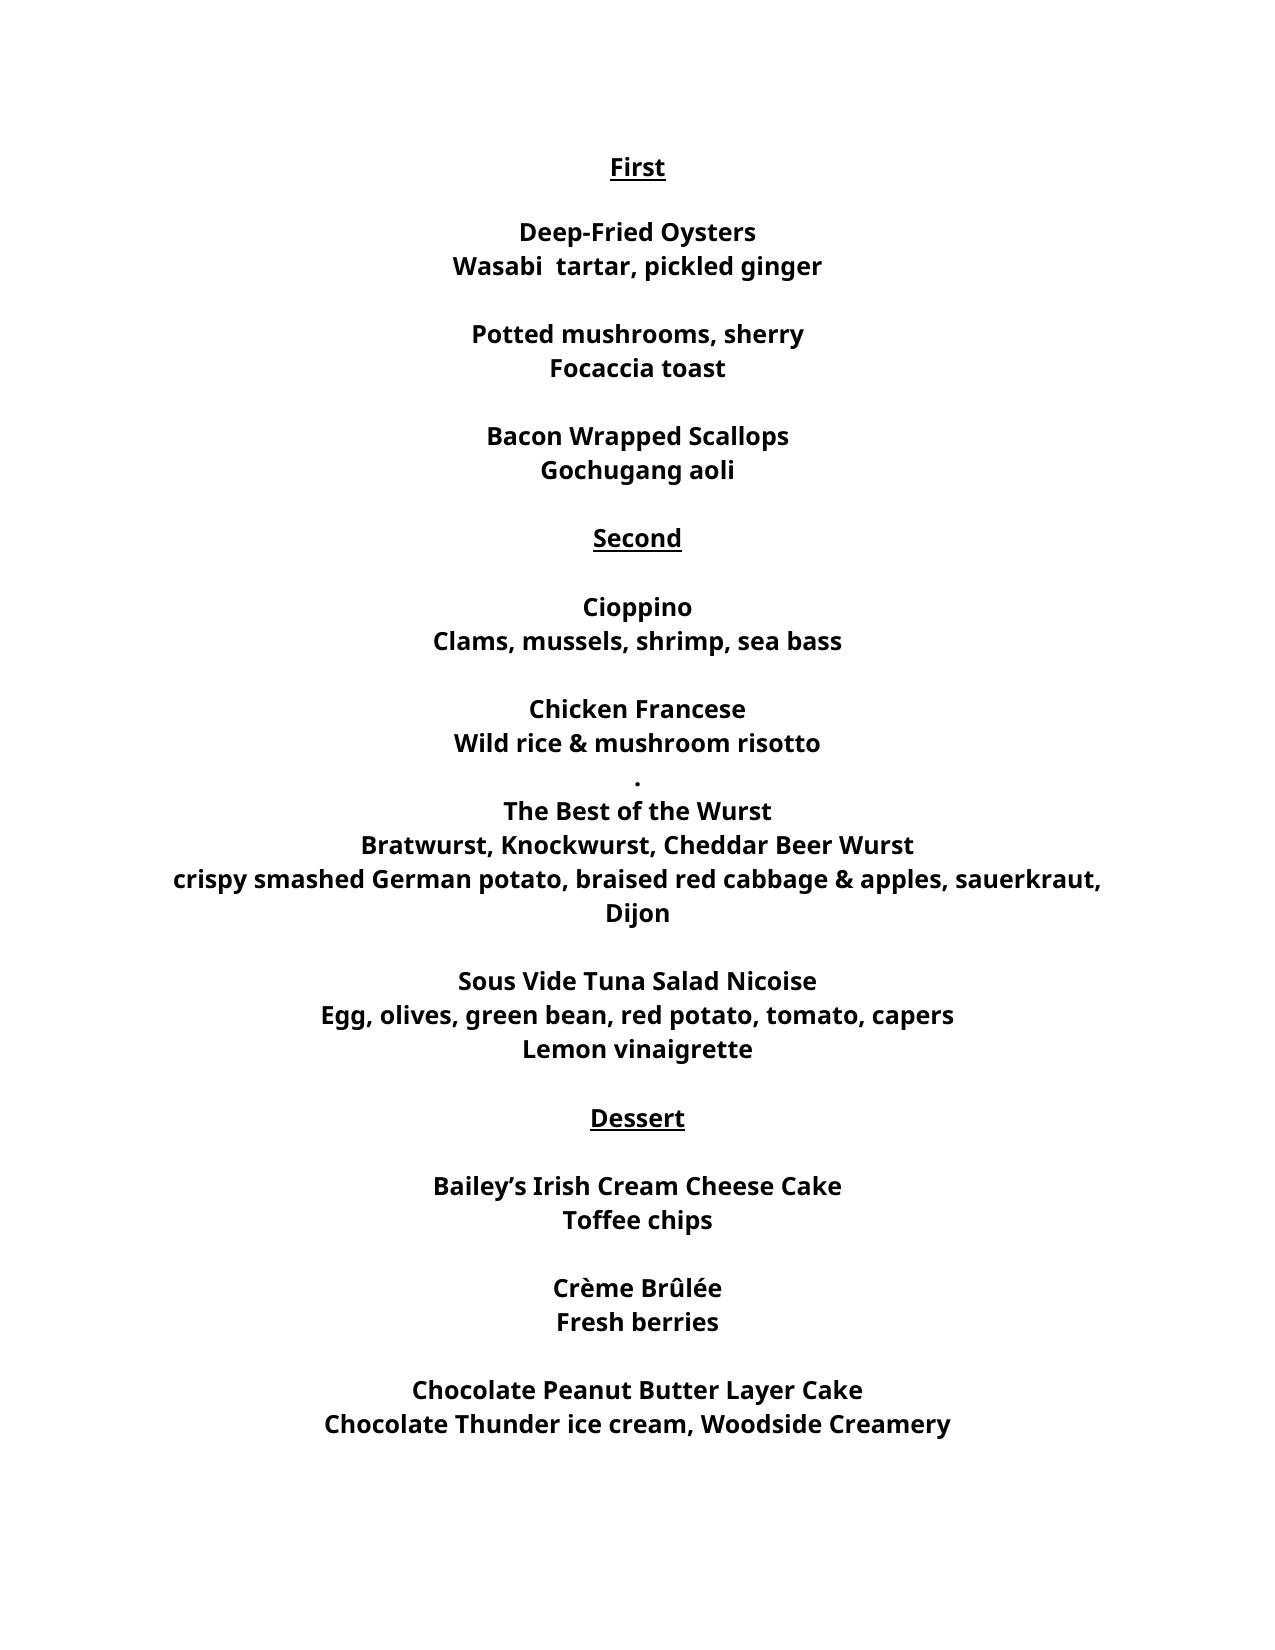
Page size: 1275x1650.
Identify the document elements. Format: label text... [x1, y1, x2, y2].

text Cioppino [150, 589, 1125, 623]
text . [150, 759, 1125, 794]
text Potted mushrooms, sherry [150, 317, 1125, 351]
text Fresh berries [150, 1304, 1125, 1339]
text Crème Brûlée [150, 1271, 1125, 1304]
text Egg, olives, green bean, red potato, tomato, capers [150, 998, 1125, 1032]
text Lemon vinaigrette [150, 1032, 1125, 1066]
text Deep-Fried Oysters [150, 214, 1125, 249]
text Chocolate Peanut Butter Layer Cake [150, 1373, 1125, 1407]
text Second [150, 521, 1125, 555]
text Bacon Wrapped Scallops [150, 419, 1125, 453]
text crispy smashed German potato, braised red cabbage & apples, sauerkraut, Dijon [150, 862, 1125, 930]
text Wasabi tartar, pickled ginger [150, 249, 1125, 283]
text Dessert [150, 1100, 1125, 1134]
text Clams, mussels, shrimp, sea bass [150, 623, 1125, 657]
text Sous Vide Tuna Salad Nicoise [150, 964, 1125, 998]
text Gochugang aoli [150, 453, 1125, 487]
text The Best of the Wurst [150, 794, 1125, 828]
text Toffee chips [150, 1202, 1125, 1236]
text Bratwurst, Knockwurst, Cheddar Beer Wurst [150, 828, 1125, 862]
text Chocolate Thunder ice cream, Woodside Creamery [150, 1407, 1125, 1441]
text Bailey’s Irish Cream Cheese Cake [150, 1168, 1125, 1202]
text Wild rice & mushroom risotto [150, 726, 1125, 759]
text Chicken Francese [150, 691, 1125, 726]
text Focaccia toast [150, 351, 1125, 385]
text First [150, 150, 1125, 184]
